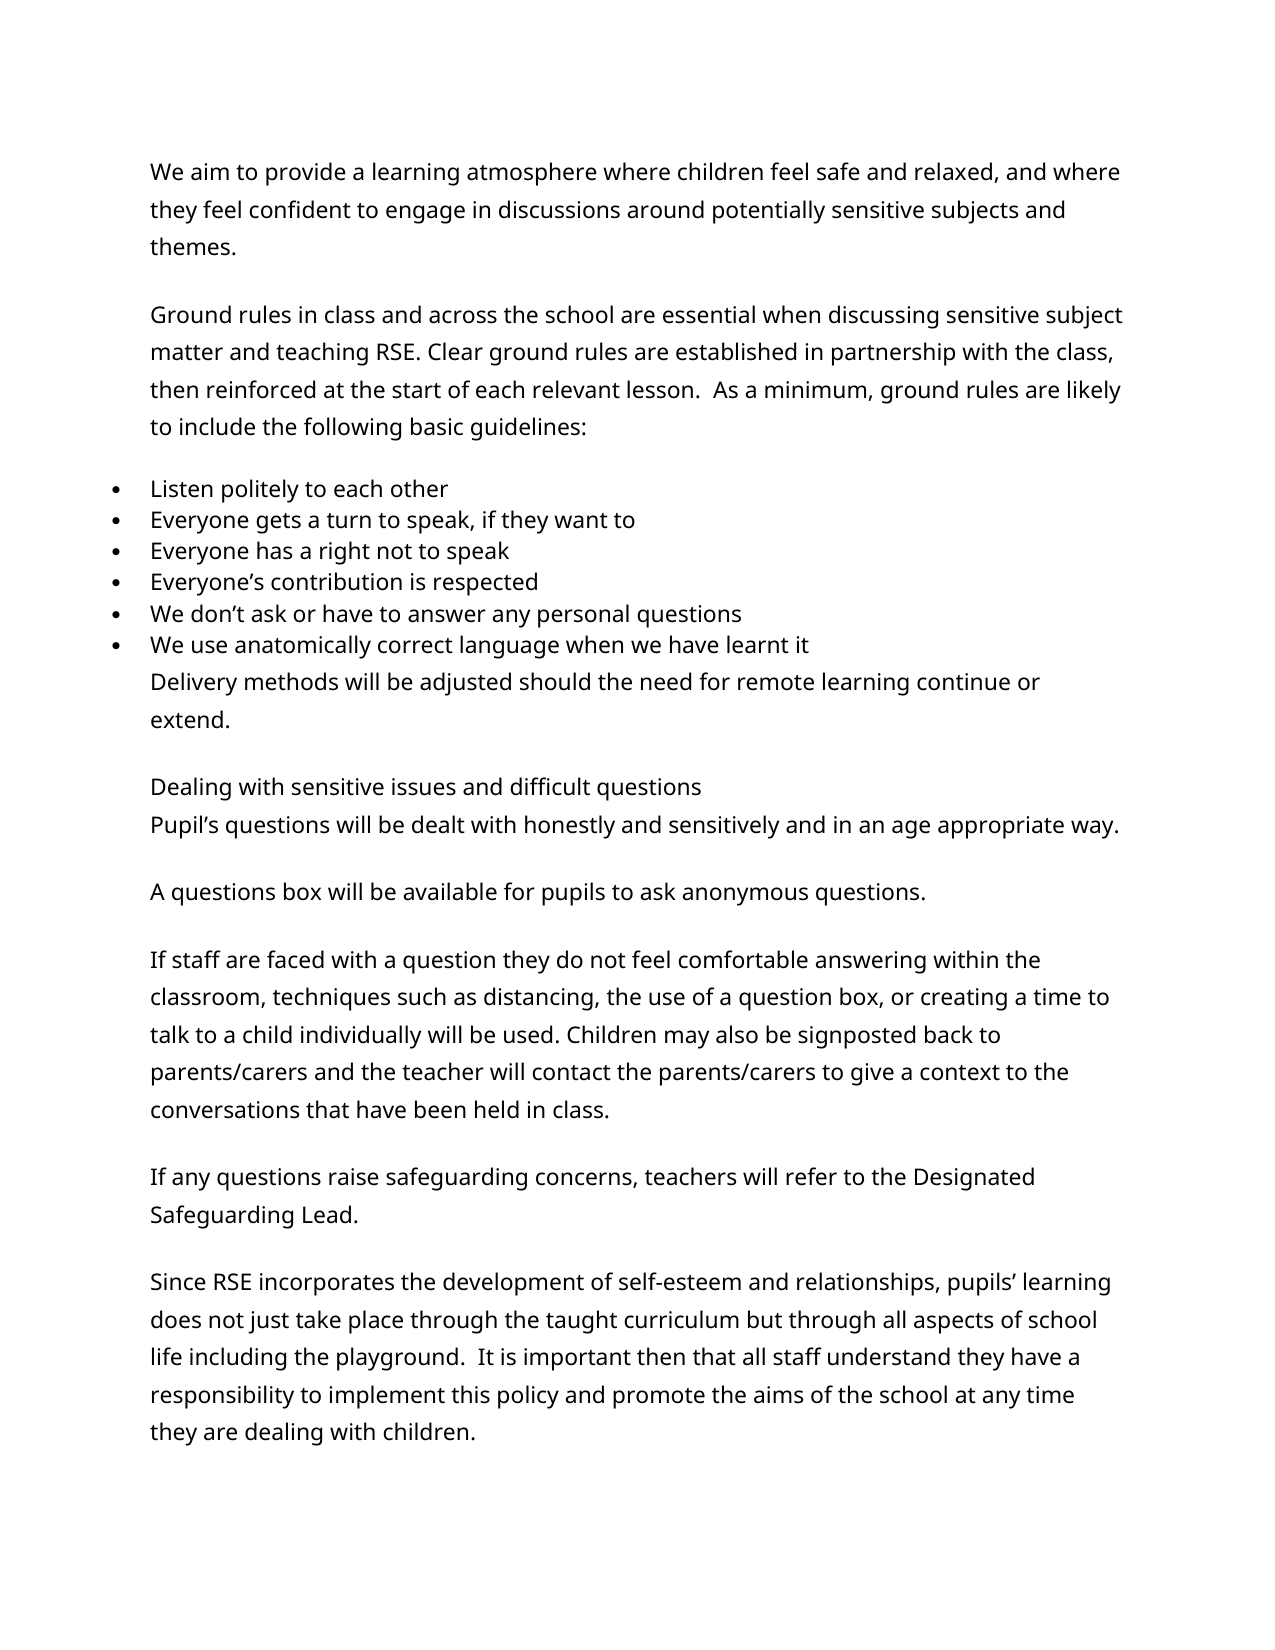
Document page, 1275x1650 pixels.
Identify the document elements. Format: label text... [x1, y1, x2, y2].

list We use anatomically correct language when we have learnt it [112, 629, 1125, 660]
text Since RSE incorporates the development of self-esteem and relationships, pupils’ learning does not just take place through the taught curriculum but through all aspects of school life including the playground. It is important then that all staff understand they have a responsibility to implement this policy and promote the aims of the school at any time they are dealing with children. [150, 1260, 1125, 1447]
text Pupil’s questions will be dealt with honestly and sensitively and in an age appropriate way. [150, 802, 1125, 840]
text Ground rules in class and across the school are essential when discussing sensitive subject matter and teaching RSE. Clear ground rules are established in partnership with the class, then reinforced at the start of each relevant lesson. As a minimum, ground rules are likely to include the following basic guidelines: [150, 292, 1125, 442]
list We don’t ask or have to answer any personal questions [112, 597, 1125, 629]
list Listen politely to each other [112, 472, 1125, 504]
text A questions box will be available for pupils to ask anonymous questions. [150, 870, 1125, 907]
text If staff are faced with a question they do not feel comfortable answering within the classroom, techniques such as distancing, the use of a question box, or creating a time to talk to a child individually will be used. Children may also be signposted back to parents/carers and the teacher will contact the parents/carers to give a context to the conversations that have been held in class. [150, 937, 1125, 1125]
text Dealing with sensitive issues and difficult questions [150, 765, 1125, 802]
text Delivery methods will be adjusted should the need for remote learning continue or extend. [150, 660, 1125, 735]
list Everyone’s contribution is respected [112, 566, 1125, 597]
list Everyone gets a turn to speak, if they want to [112, 504, 1125, 535]
text We aim to provide a learning atmosphere where children feel safe and relaxed, and where they feel confident to engage in discussions around potentially sensitive subjects and themes. [150, 150, 1125, 262]
list Everyone has a right not to speak [112, 535, 1125, 566]
text If any questions raise safeguarding concerns, teachers will refer to the Designated Safeguarding Lead. [150, 1155, 1125, 1230]
